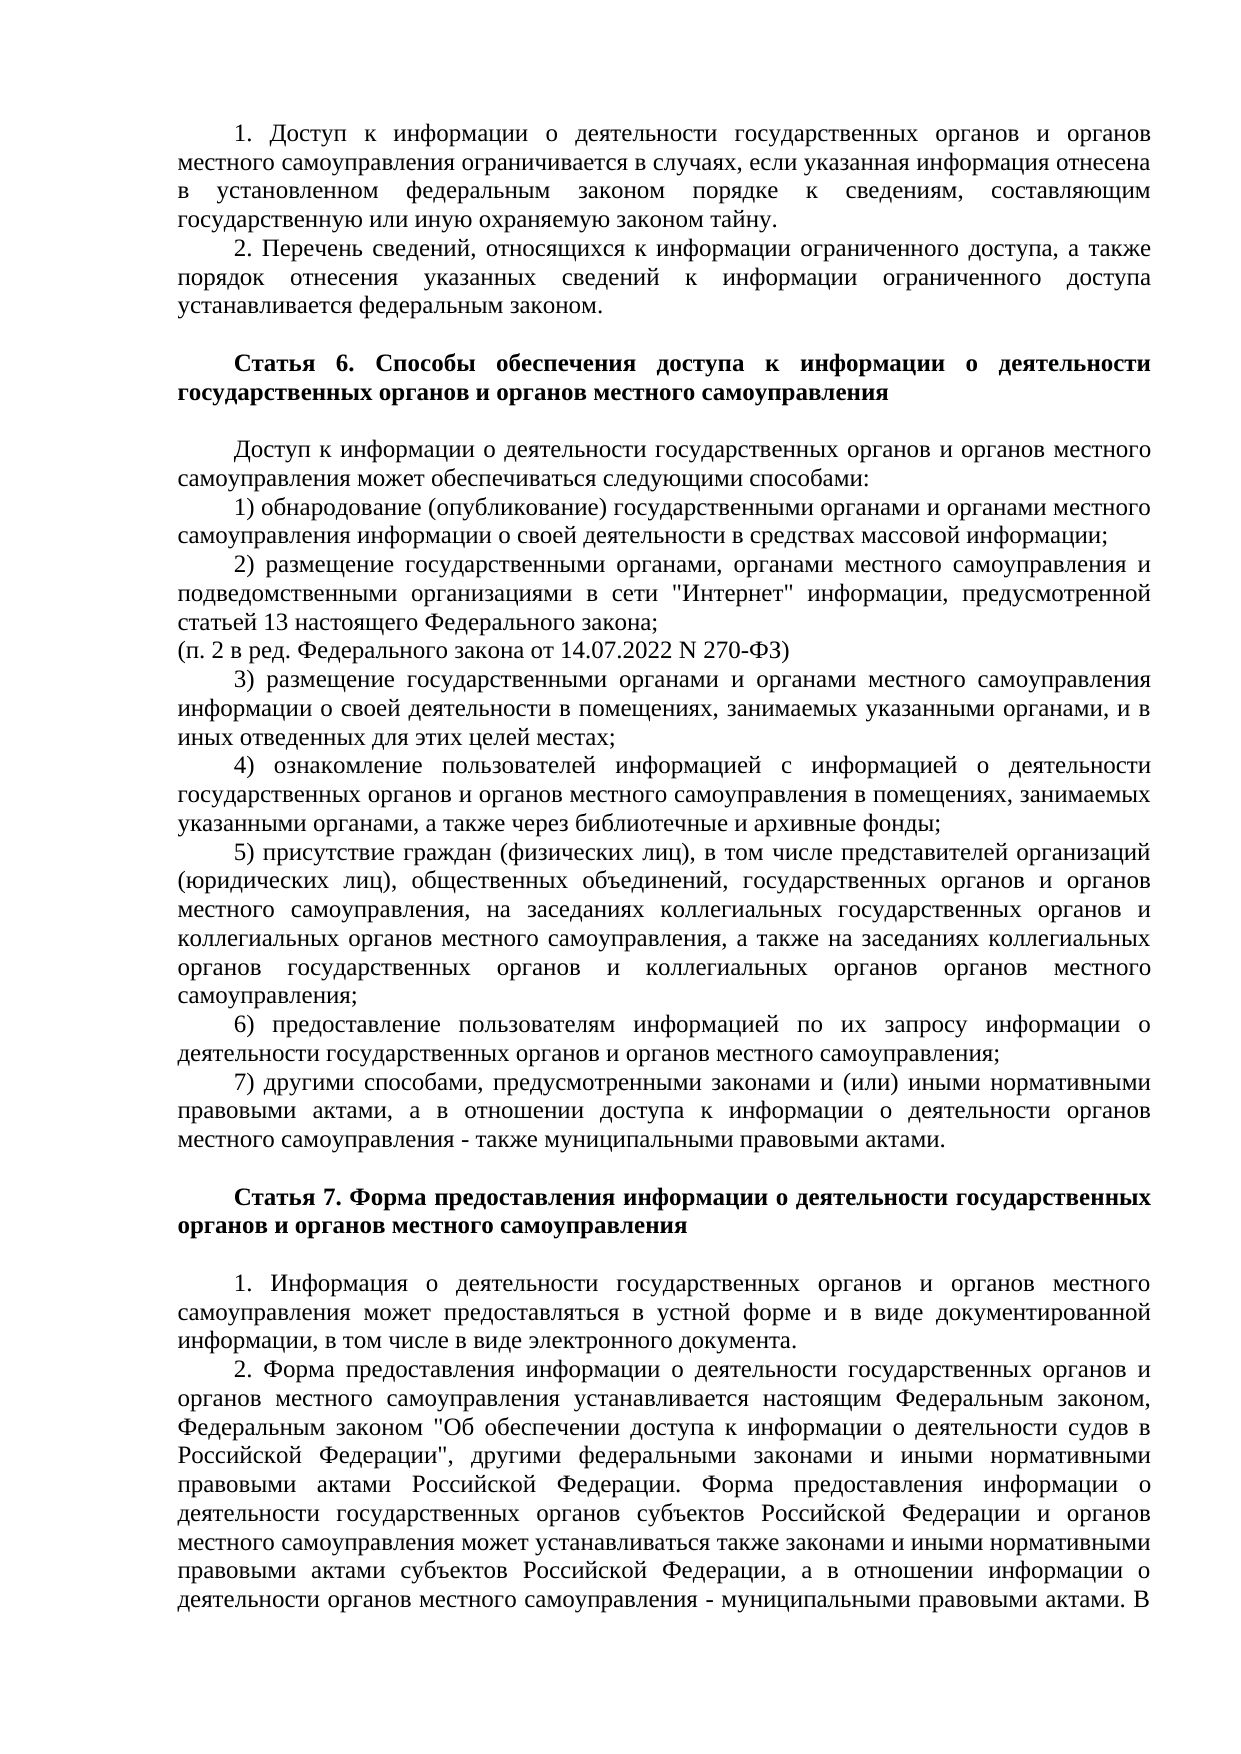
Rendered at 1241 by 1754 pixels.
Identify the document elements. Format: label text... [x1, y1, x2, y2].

text 5) присутствие граждан (физических лиц), в том числе представителей организаций (юридических лиц), общественных объединений, государственных органов и органов местного самоуправления, на заседаниях коллегиальных государственных органов и коллегиальных органов местного самоуправления, а также на заседаниях коллегиальных органов государственных органов и коллегиальных органов органов местного самоуправления; [177, 837, 1152, 1009]
text Статья 6. Способы обеспечения доступа к информации о деятельности государственных органов и органов местного самоуправления [177, 348, 1152, 406]
text 7) другими способами, предусмотренными законами и (или) иными нормативными правовыми актами, а в отношении доступа к информации о деятельности органов местного самоуправления - также муниципальными правовыми актами. [177, 1067, 1152, 1153]
text 1. Информация о деятельности государственных органов и органов местного самоуправления может предоставляться в устной форме и в виде документированной информации, в том числе в виде электронного документа. [177, 1268, 1152, 1354]
text (п. 2 в ред. Федерального закона от 14.07.2022 N 270-ФЗ) [177, 636, 1152, 664]
text 2) размещение государственными органами, органами местного самоуправления и подведомственными организациями в сети "Интернет" информации, предусмотренной статьей 13 настоящего Федерального закона; [177, 549, 1152, 636]
text 1. Доступ к информации о деятельности государственных органов и органов местного самоуправления ограничивается в случаях, если указанная информация отнесена в установленном федеральным законом порядке к сведениям, составляющим государственную или иную охраняемую законом тайну. [177, 118, 1152, 233]
text 4) ознакомление пользователей информацией с информацией о деятельности государственных органов и органов местного самоуправления в помещениях, занимаемых указанными органами, а также через библиотечные и архивные фонды; [177, 751, 1152, 837]
text 1) обнародование (опубликование) государственными органами и органами местного самоуправления информации о своей деятельности в средствах массовой информации; [177, 492, 1152, 549]
text Статья 7. Форма предоставления информации о деятельности государственных органов и органов местного самоуправления [177, 1182, 1152, 1239]
text 2. Перечень сведений, относящихся к информации ограниченного доступа, а также порядок отнесения указанных сведений к информации ограниченного доступа устанавливается федеральным законом. [177, 233, 1152, 319]
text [177, 1354, 1152, 1613]
text 6) предоставление пользователям информацией по их запросу информации о деятельности государственных органов и органов местного самоуправления; [177, 1009, 1152, 1067]
text Доступ к информации о деятельности государственных органов и органов местного самоуправления может обеспечиваться следующими способами: [177, 434, 1152, 492]
text 3) размещение государственными органами и органами местного самоуправления информации о своей деятельности в помещениях, занимаемых указанными органами, и в иных отведенных для этих целей местах; [177, 664, 1152, 751]
